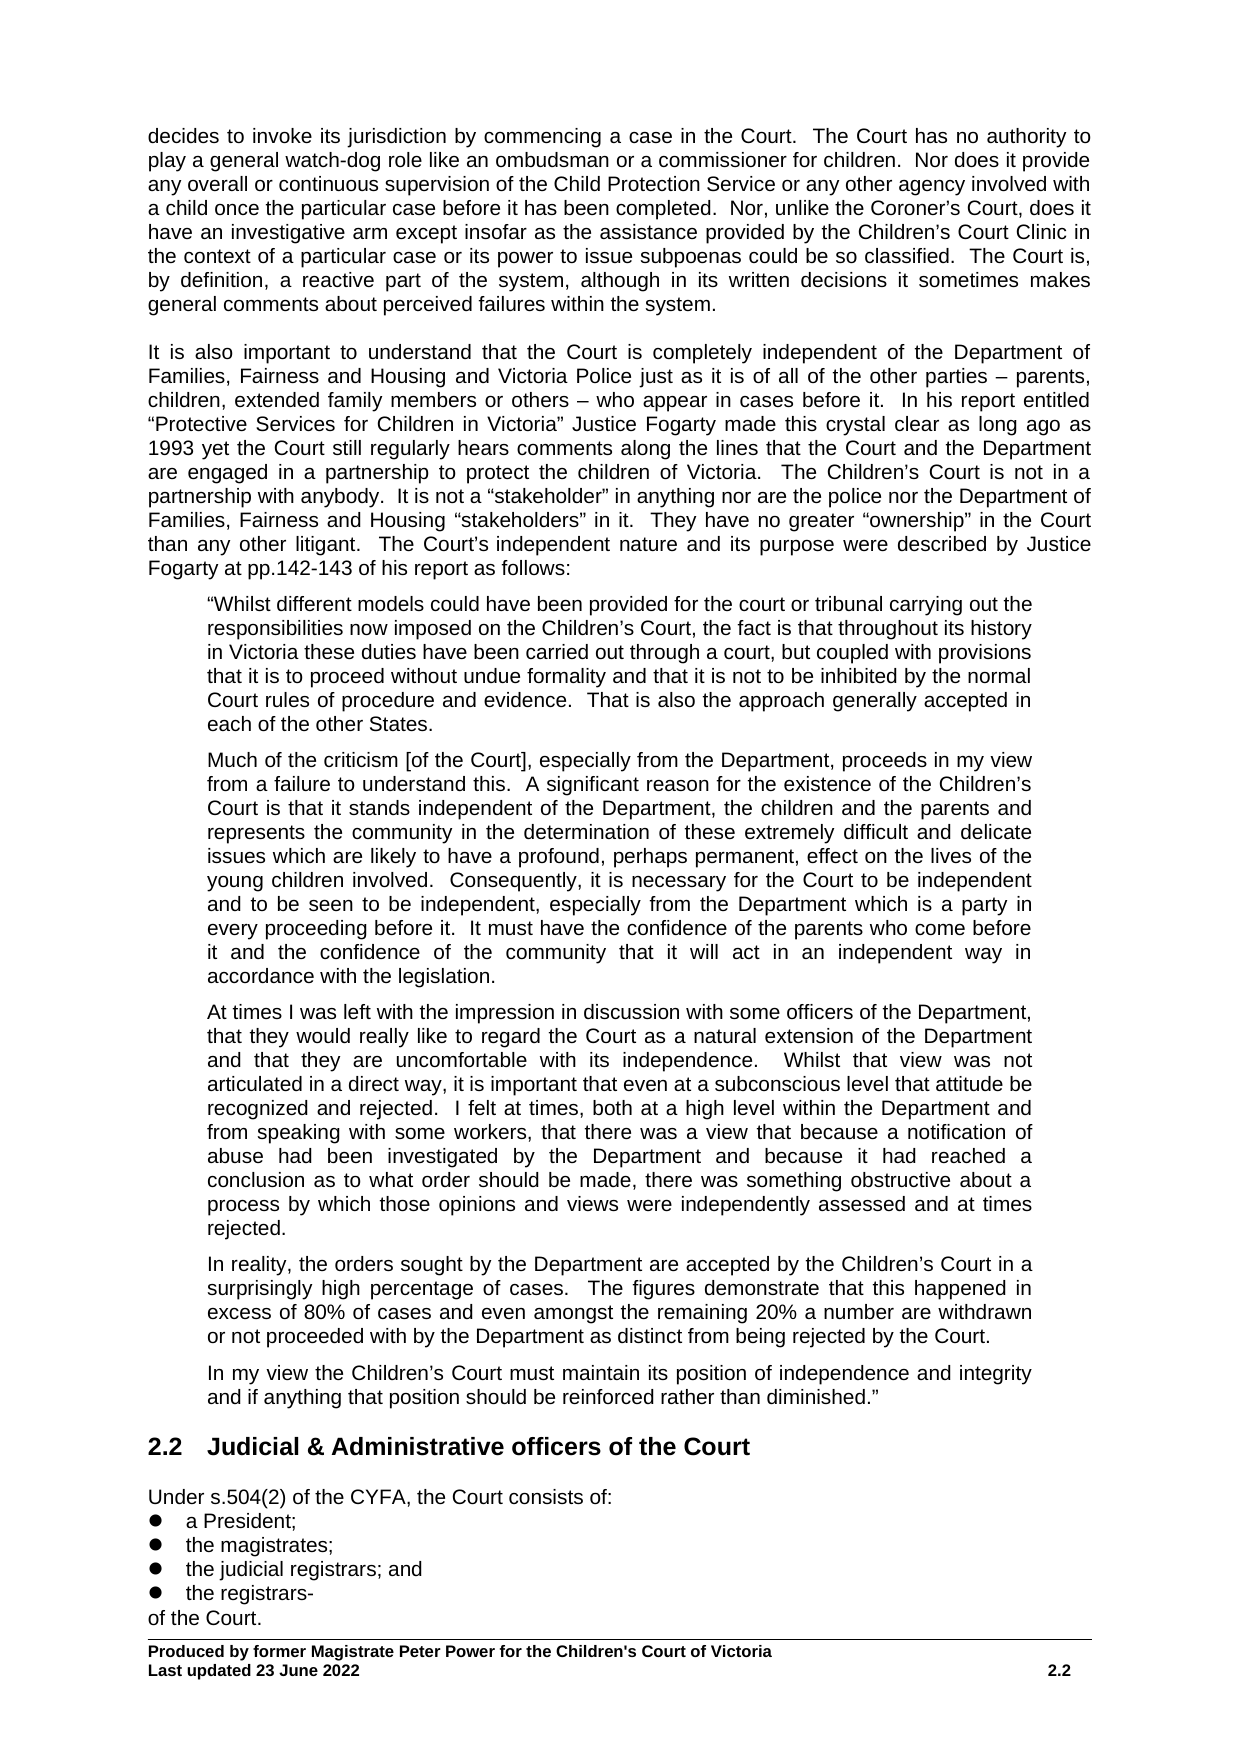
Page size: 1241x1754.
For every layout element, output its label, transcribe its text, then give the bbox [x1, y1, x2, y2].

text decides to invoke its jurisdiction by commencing a case in the Court. The Court has no authority to play a general watch-dog role like an ombudsman or a commissioner for children. Nor does it provide any overall or continuous supervision of the Child Protection Service or any other agency involved with a child once the particular case before it has been completed. Nor, unlike the Coroner’s Court, does it have an investigative arm except insofar as the assistance provided by the Children’s Court Clinic in the context of a particular case or its power to issue subpoenas could be so classified. The Court is, by definition, a reactive part of the system, although in its written decisions it sometimes makes general comments about perceived failures within the system. [148, 124, 1092, 316]
list the judicial registrars; and [148, 1557, 1092, 1581]
text Much of the criticism [of the Court], especially from the Department, proceeds in my view from a failure to understand this. A significant reason for the existence of the Children’s Court is that it stands independent of the Department, the children and the parents and represents the community in the determination of these extremely difficult and delicate issues which are likely to have a profound, perhaps permanent, effect on the lives of the young children involved. Consequently, it is necessary for the Court to be independent and to be seen to be independent, especially from the Department which is a party in every proceeding before it. It must have the confidence of the parents who come before it and the confidence of the community that it will act in an independent way in accordance with the legislation. [207, 748, 1033, 988]
text “Whilst different models could have been provided for the court or tribunal carrying out the responsibilities now imposed on the Children’s Court, the fact is that throughout its history in Victoria these duties have been carried out through a court, but coupled with provisions that it is to proceed without undue formality and that it is not to be inhibited by the normal Court rules of procedure and evidence. That is also the approach generally accepted in each of the other States. [207, 592, 1033, 736]
text At times I was left with the impression in discussion with some officers of the Department, that they would really like to regard the Court as a natural extension of the Department and that they are uncomfortable with its independence. Whilst that view was not articulated in a direct way, it is important that even at a subconscious level that attitude be recognized and rejected. I felt at times, both at a high level within the Department and from speaking with some workers, that there was a view that because a notification of abuse had been investigated by the Department and because it had reached a conclusion as to what order should be made, there was something obstructive about a process by which those opinions and views were independently assessed and at times rejected. [207, 1000, 1033, 1240]
text of the Court. [148, 1605, 1092, 1629]
text Under s.504(2) of the CYFA, the Court consists of: [148, 1485, 1092, 1509]
subtitle 2.2 Judicial & Administrative officers of the Court [148, 1432, 1092, 1461]
text It is also important to understand that the Court is completely independent of the Department of Families, Fairness and Housing and Victoria Police just as it is of all of the other parties – parents, children, extended family members or others – who appear in cases before it. In his report entitled “Protective Services for Children in Victoria” Justice Fogarty made this crystal clear as long ago as 1993 yet the Court still regularly hears comments along the lines that the Court and the Department are engaged in a partnership to protect the children of Victoria. The Children’s Court is not in a partnership with anybody. It is not a “stakeholder” in anything nor are the police nor the Department of Families, Fairness and Housing “stakeholders” in it. They have no greater “ownership” in the Court than any other litigant. The Court’s independent nature and its purpose were described by Justice Fogarty at pp.142-143 of his report as follows: [148, 340, 1092, 579]
text In reality, the orders sought by the Department are accepted by the Children’s Court in a surprisingly high percentage of cases. The figures demonstrate that this happened in excess of 80% of cases and even amongst the remaining 20% a number are withdrawn or not proceeded with by the Department as distinct from being rejected by the Court. [207, 1252, 1033, 1348]
text In my view the Children’s Court must maintain its position of independence and integrity and if anything that position should be reinforced rather than diminished.” [207, 1361, 1033, 1408]
list the registrars- [148, 1581, 1092, 1605]
list the magistrates; [148, 1533, 1092, 1557]
list a President; [148, 1509, 1092, 1533]
